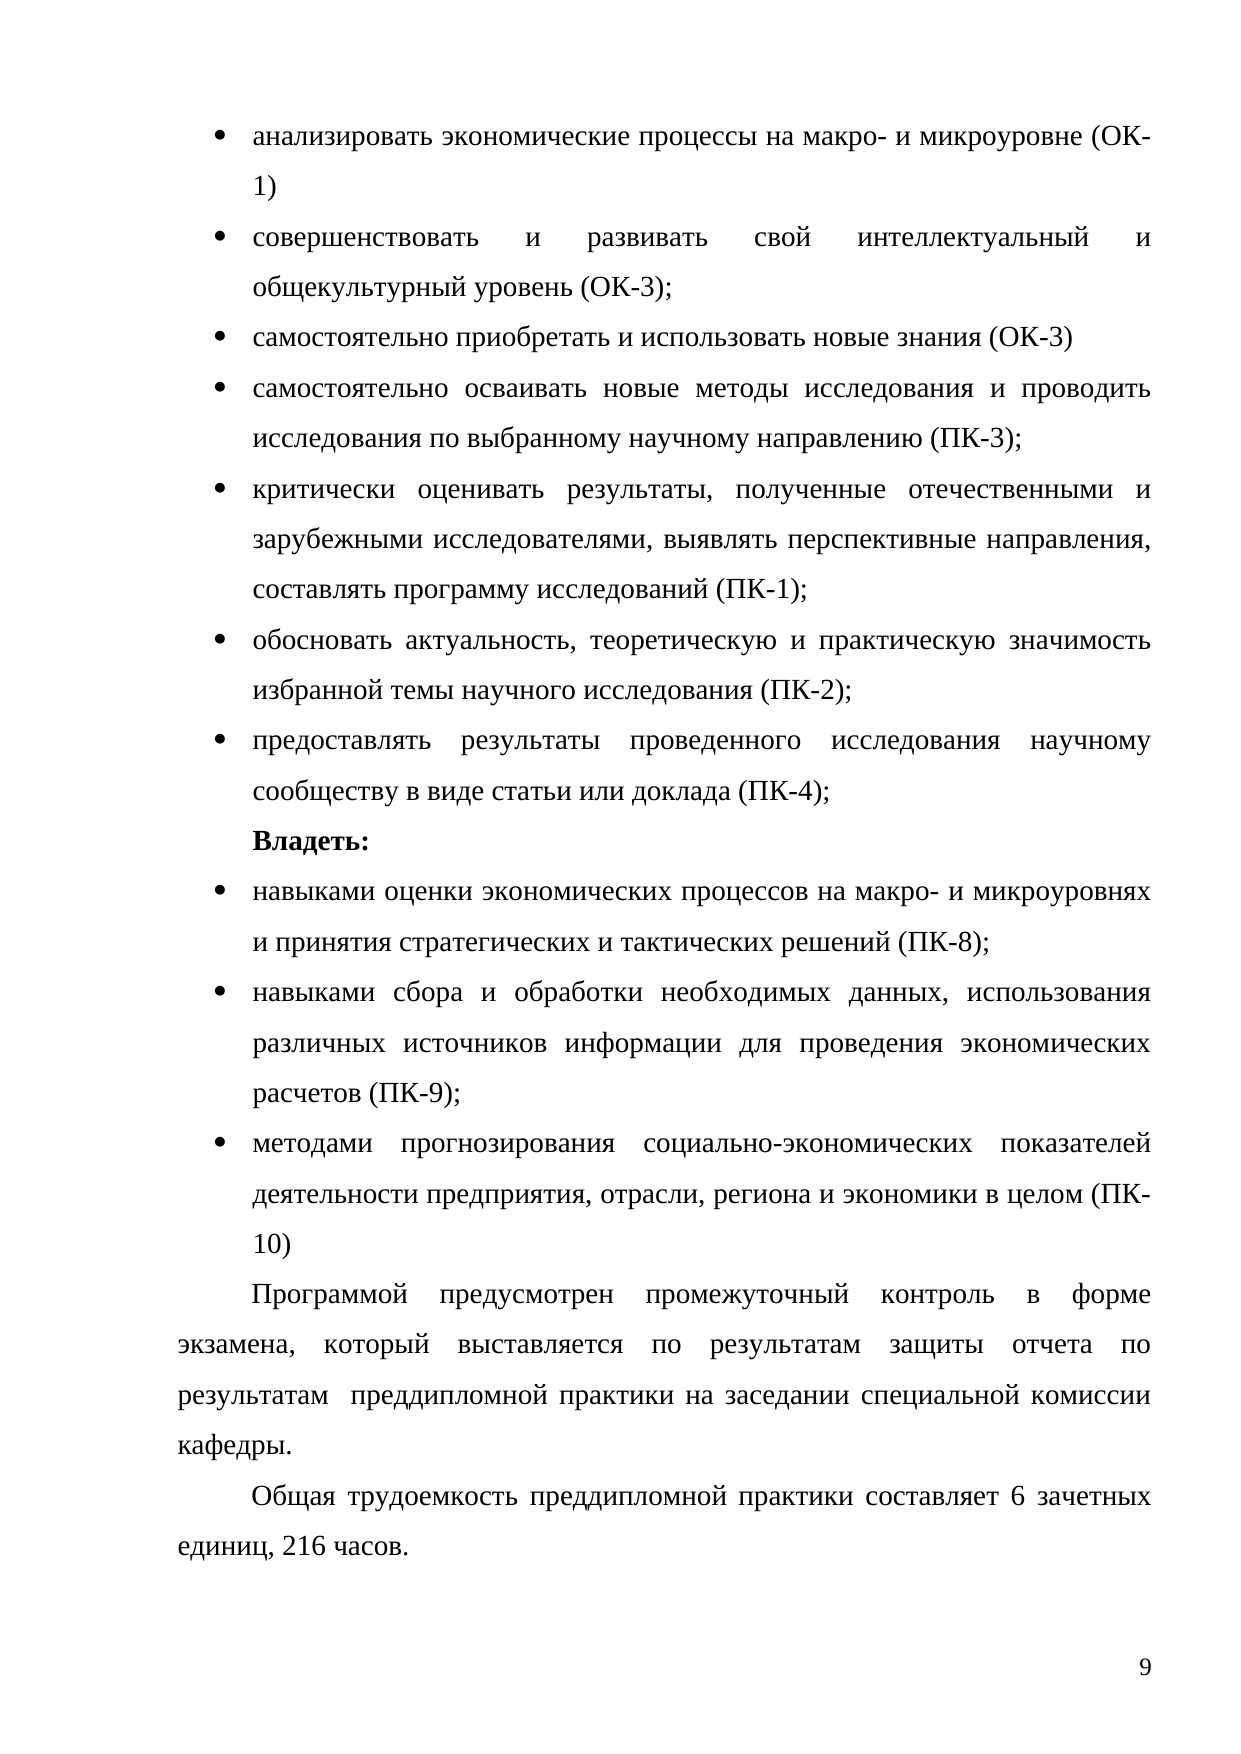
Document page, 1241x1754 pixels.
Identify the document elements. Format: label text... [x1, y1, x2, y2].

list Владеть: [252, 823, 1152, 857]
text Общая трудоемкость преддипломной практики составляет 6 зачетных единиц, 216 часов. [177, 1478, 1152, 1561]
list предоставлять результаты проведенного исследования научному сообществу в виде статьи или доклада (ПК-4); [215, 722, 1152, 806]
list самостоятельно приобретать и использовать новые знания (ОК-3) [215, 319, 1152, 353]
list критически оценивать результаты, полученные отечественными и зарубежными исследователями, выявлять перспективные направления, составлять программу исследований (ПК-1); [215, 471, 1152, 605]
list совершенствовать и развивать свой интеллектуальный и общекультурный уровень (ОК-3); [215, 219, 1152, 303]
list методами прогнозирования социально-экономических показателей деятельности предприятия, отрасли, региона и экономики в целом (ПК-10) [215, 1125, 1152, 1259]
list анализировать экономические процессы на макро- и микроуровне (ОК-1) [215, 118, 1152, 202]
list навыками оценки экономических процессов на макро- и микроуровнях и принятия стратегических и тактических решений (ПК-8); [215, 873, 1152, 957]
list навыками сбора и обработки необходимых данных, использования различных источников информации для проведения экономических расчетов (ПК-9); [215, 974, 1152, 1108]
list обосновать актуальность, теоретическую и практическую значимость избранной темы научного исследования (ПК-2); [215, 622, 1152, 706]
text Программой предусмотрен промежуточный контроль в форме экзамена, который выставляется по результатам защиты отчета по результатам преддипломной практики на заседании специальной комиссии кафедры. [177, 1276, 1152, 1461]
list самостоятельно осваивать новые методы исследования и проводить исследования по выбранному научному направлению (ПК-3); [215, 370, 1152, 454]
